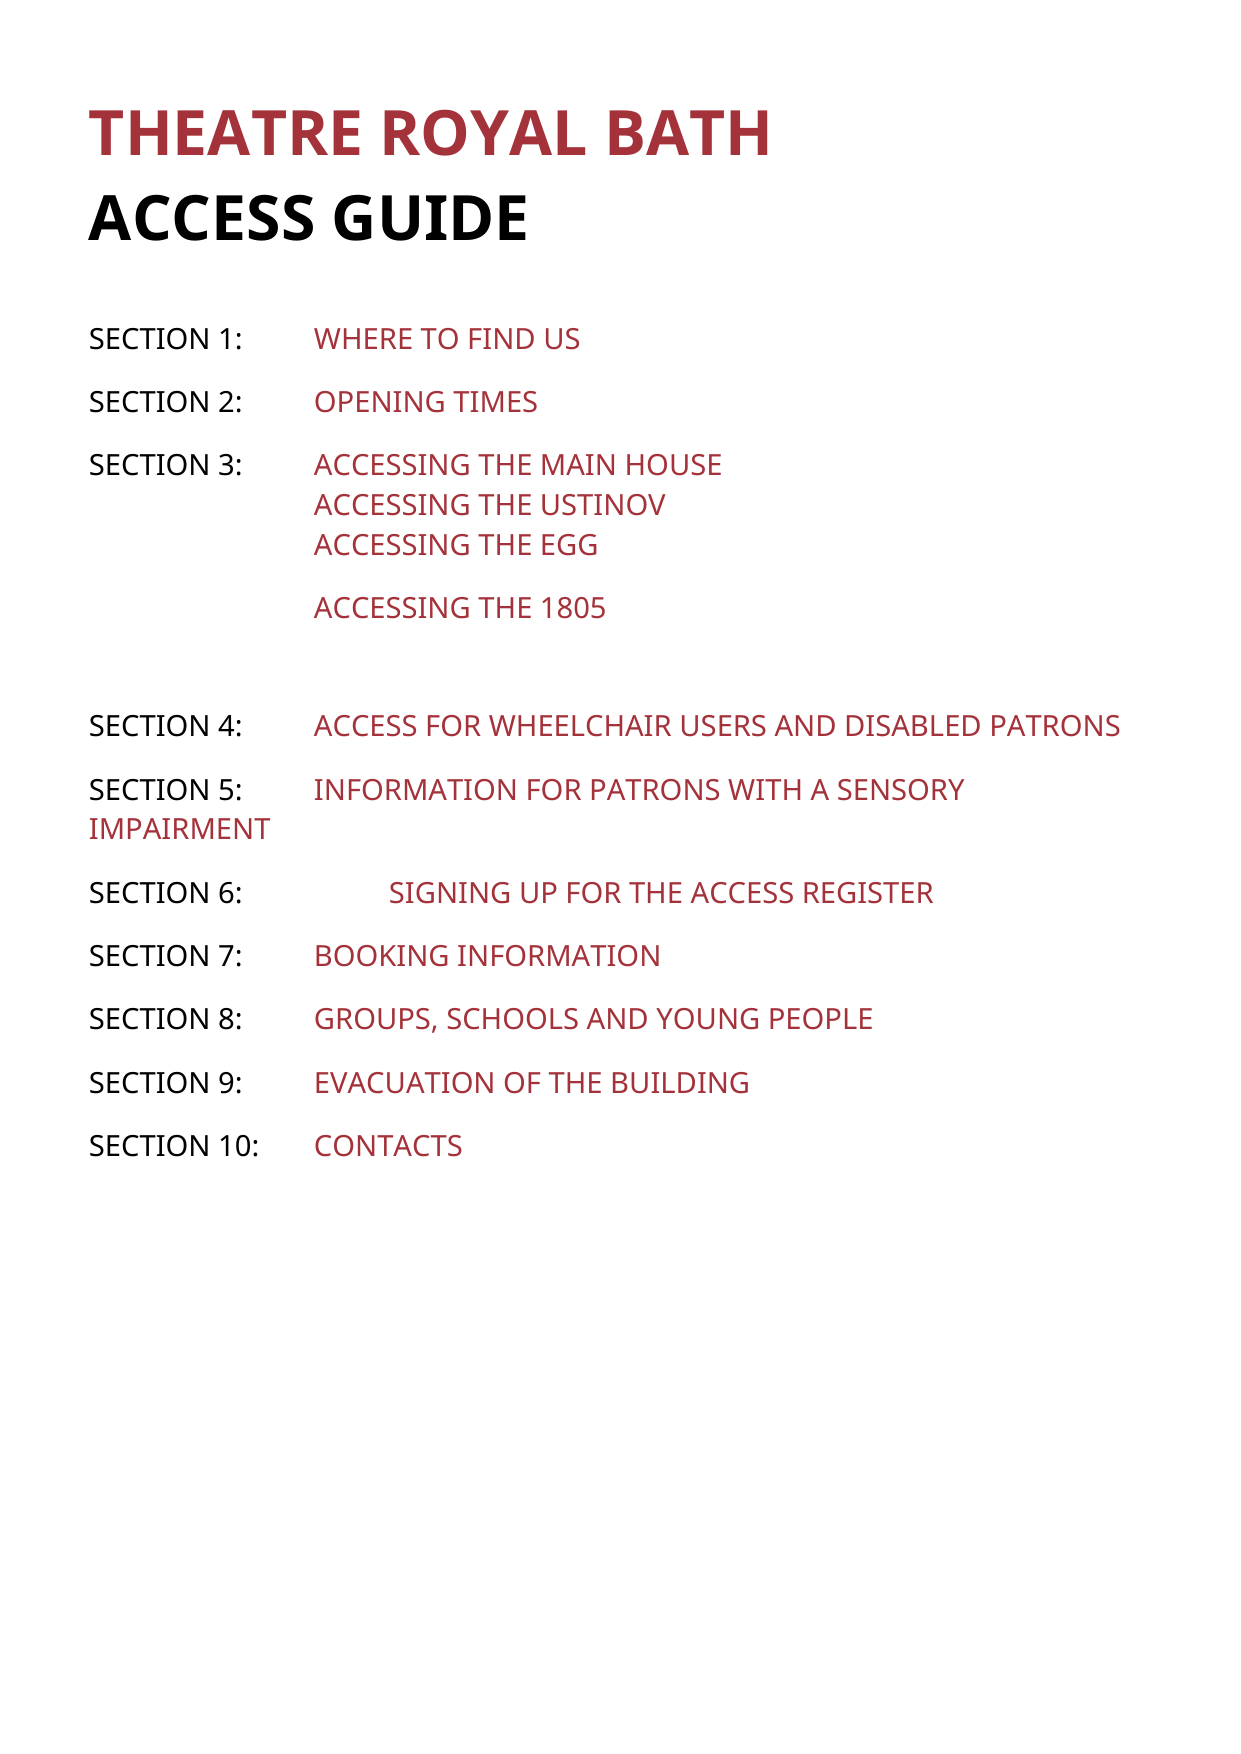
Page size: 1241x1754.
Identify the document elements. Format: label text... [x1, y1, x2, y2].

text SECTION 2: OPENING TIMES [89, 381, 1152, 421]
text Theatre Royal bath ACCESS GUIDE [89, 89, 1152, 259]
text ACCESSING THE USTINOV [89, 484, 1152, 524]
text SECTION 8: GROUPS, SCHOOLS AND YOUNG PEOPLE [89, 998, 1152, 1038]
text SECTION 9: EVACUATION OF THE BUILDING [89, 1062, 1152, 1102]
text ACCESSING THE 1805 [239, 587, 1152, 627]
text SECTION 7: BOOKING INFORMATION [89, 935, 1152, 975]
text SECTION 1: WHERE TO FIND US [89, 318, 1152, 358]
text SECTION 4: ACCESS FOR WHEELCHAIR USERS AND DISABLED PATRONS [89, 706, 1152, 745]
text SECTION 3: ACCESSING THE MAIN HOUSE [89, 444, 1152, 484]
text SECTION 10: CONTACTS [89, 1125, 1152, 1165]
text SECTION 5: INFORMATION FOR PATRONS WITH A SENSORY IMPAIRMENT [89, 769, 1152, 848]
text SECTION 6: SIGNING UP FOR THE ACCESS REGISTER [89, 872, 1152, 912]
text ACCESSING THE EGG [89, 524, 1152, 564]
